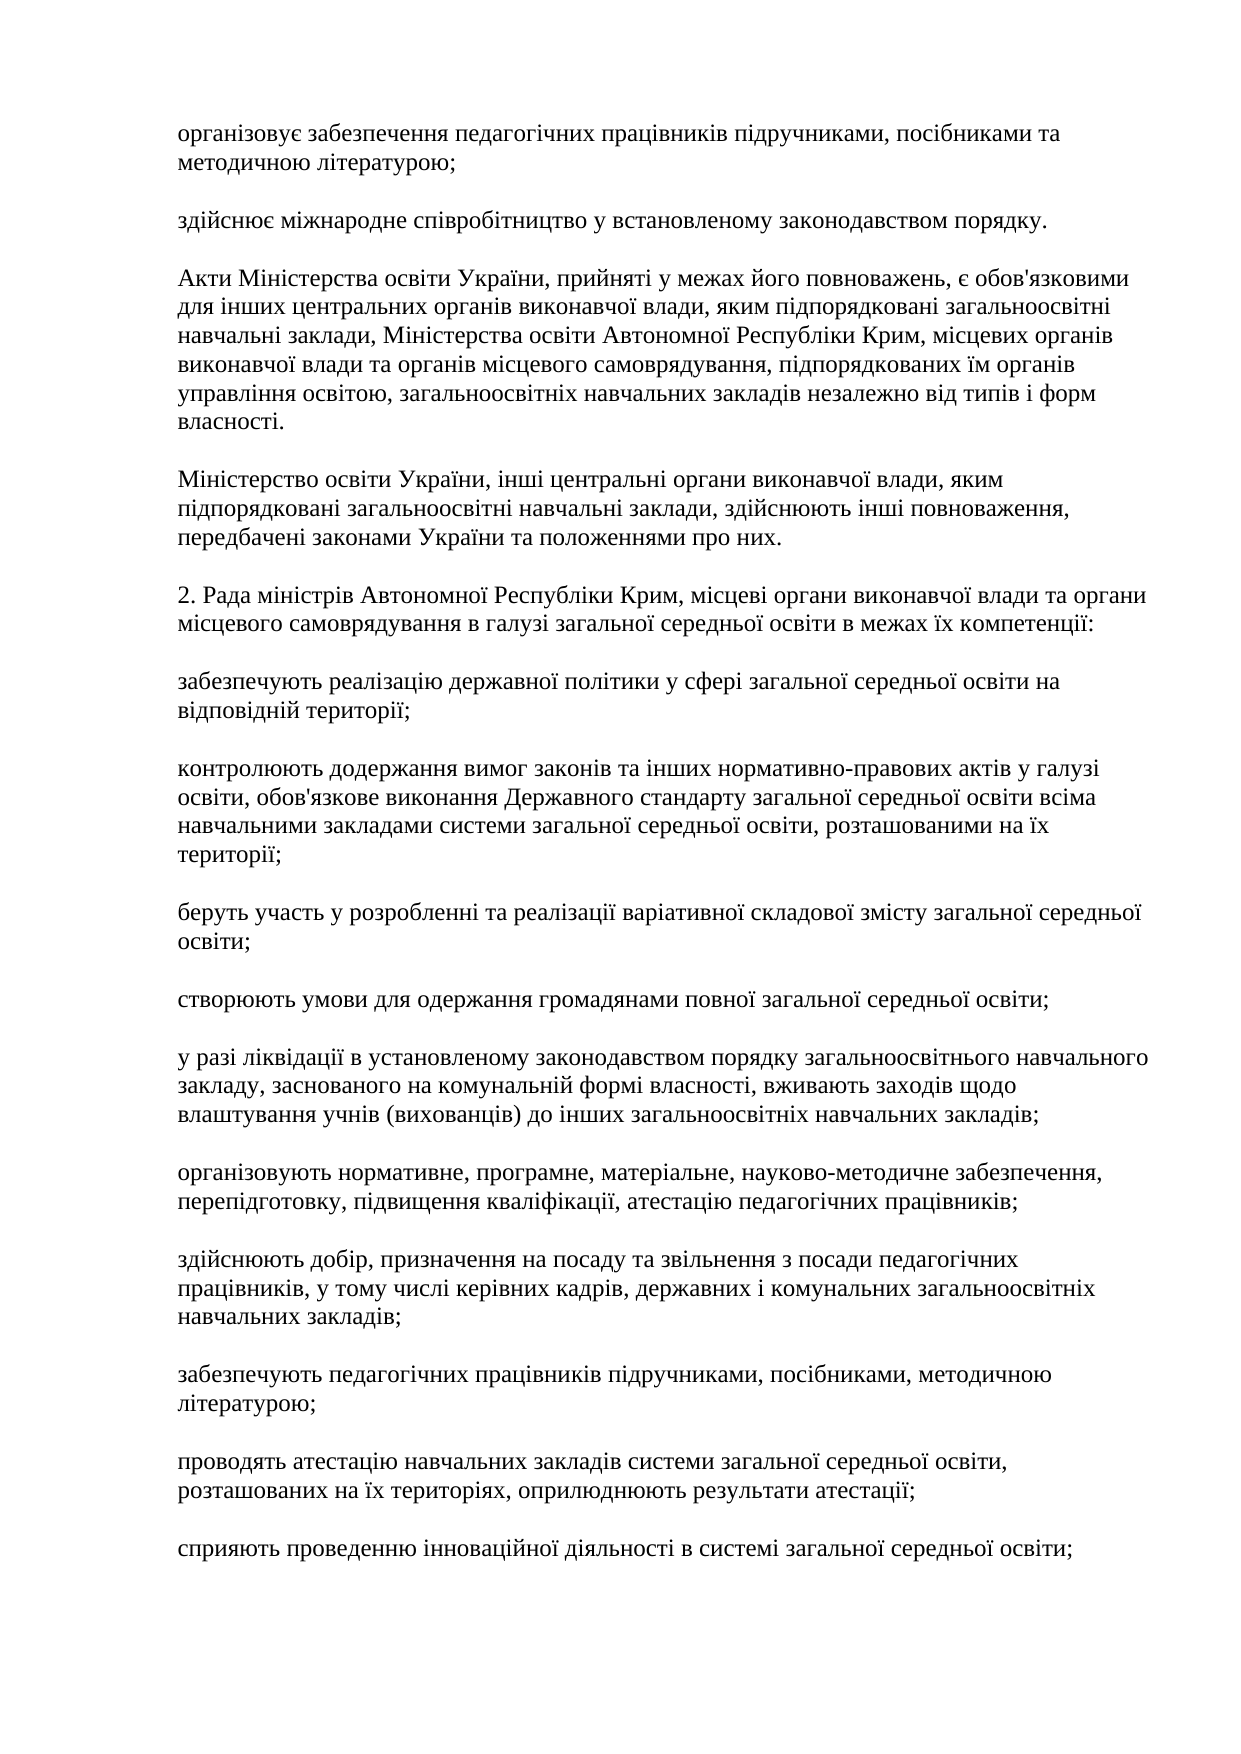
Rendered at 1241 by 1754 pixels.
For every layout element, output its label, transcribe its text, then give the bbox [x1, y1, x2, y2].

text у разі ліквідації в установленому законодавством порядку загальноосвітнього навчального закладу, заснованого на комунальній формі власності, вживають заходів щодо влаштування учнів (вихованців) до інших загальноосвітніх навчальних закладів; [177, 1042, 1152, 1128]
text сприяють проведенню інноваційної діяльності в системі загальної середньої освіти; [177, 1533, 1152, 1561]
text беруть участь у розробленні та реалізації варіативної складової змісту загальної середньої освіти; [177, 897, 1152, 955]
text проводять атестацію навчальних закладів системи загальної середньої освіти, розташованих на їх територіях, оприлюднюють результати атестації; [177, 1446, 1152, 1503]
text Акти Міністерства освіти України, прийняті у межах його повноважень, є обов'язковими для інших центральних органів виконавчої влади, яким підпорядковані загальноосвітні навчальні заклади, Міністерства освіти Автономної Республіки Крим, місцевих органів виконавчої влади та органів місцевого самоврядування, підпорядкованих їм органів управління освітою, загальноосвітніх навчальних закладів незалежно від типів і форм власності. [177, 263, 1152, 435]
text контролюють додержання вимог законів та інших нормативно-правових актів у галузі освіти, обов'язкове виконання Державного стандарту загальної середньої освіти всіма навчальними закладами системи загальної середньої освіти, розташованими на їх території; [177, 753, 1152, 868]
text створюють умови для одержання громадянами повної загальної середньої освіти; [177, 984, 1152, 1013]
text 2. Рада міністрів Автономної Республіки Крим, місцеві органи виконавчої влади та органи місцевого самоврядування в галузі загальної середньої освіти в межах їх компетенції: [177, 580, 1152, 637]
text організовують нормативне, програмне, матеріальне, науково-методичне забезпечення, перепідготовку, підвищення кваліфікації, атестацію педагогічних працівників; [177, 1157, 1152, 1215]
text організовує забезпечення педагогічних працівників підручниками, посібниками та методичною літературою; [177, 118, 1152, 176]
text здійснює міжнародне співробітництво у встановленому законодавством порядку. [177, 205, 1152, 233]
text здійснюють добір, призначення на посаду та звільнення з посади педагогічних працівників, у тому числі керівних кадрів, державних і комунальних загальноосвітніх навчальних закладів; [177, 1244, 1152, 1330]
text Міністерство освіти України, інші центральні органи виконавчої влади, яким підпорядковані загальноосвітні навчальні заклади, здійснюють інші повноваження, передбачені законами України та положеннями про них. [177, 464, 1152, 551]
text забезпечують реалізацію державної політики у сфері загальної середньої освіти на відповідній території; [177, 666, 1152, 724]
text забезпечують педагогічних працівників підручниками, посібниками, методичною літературою; [177, 1359, 1152, 1417]
